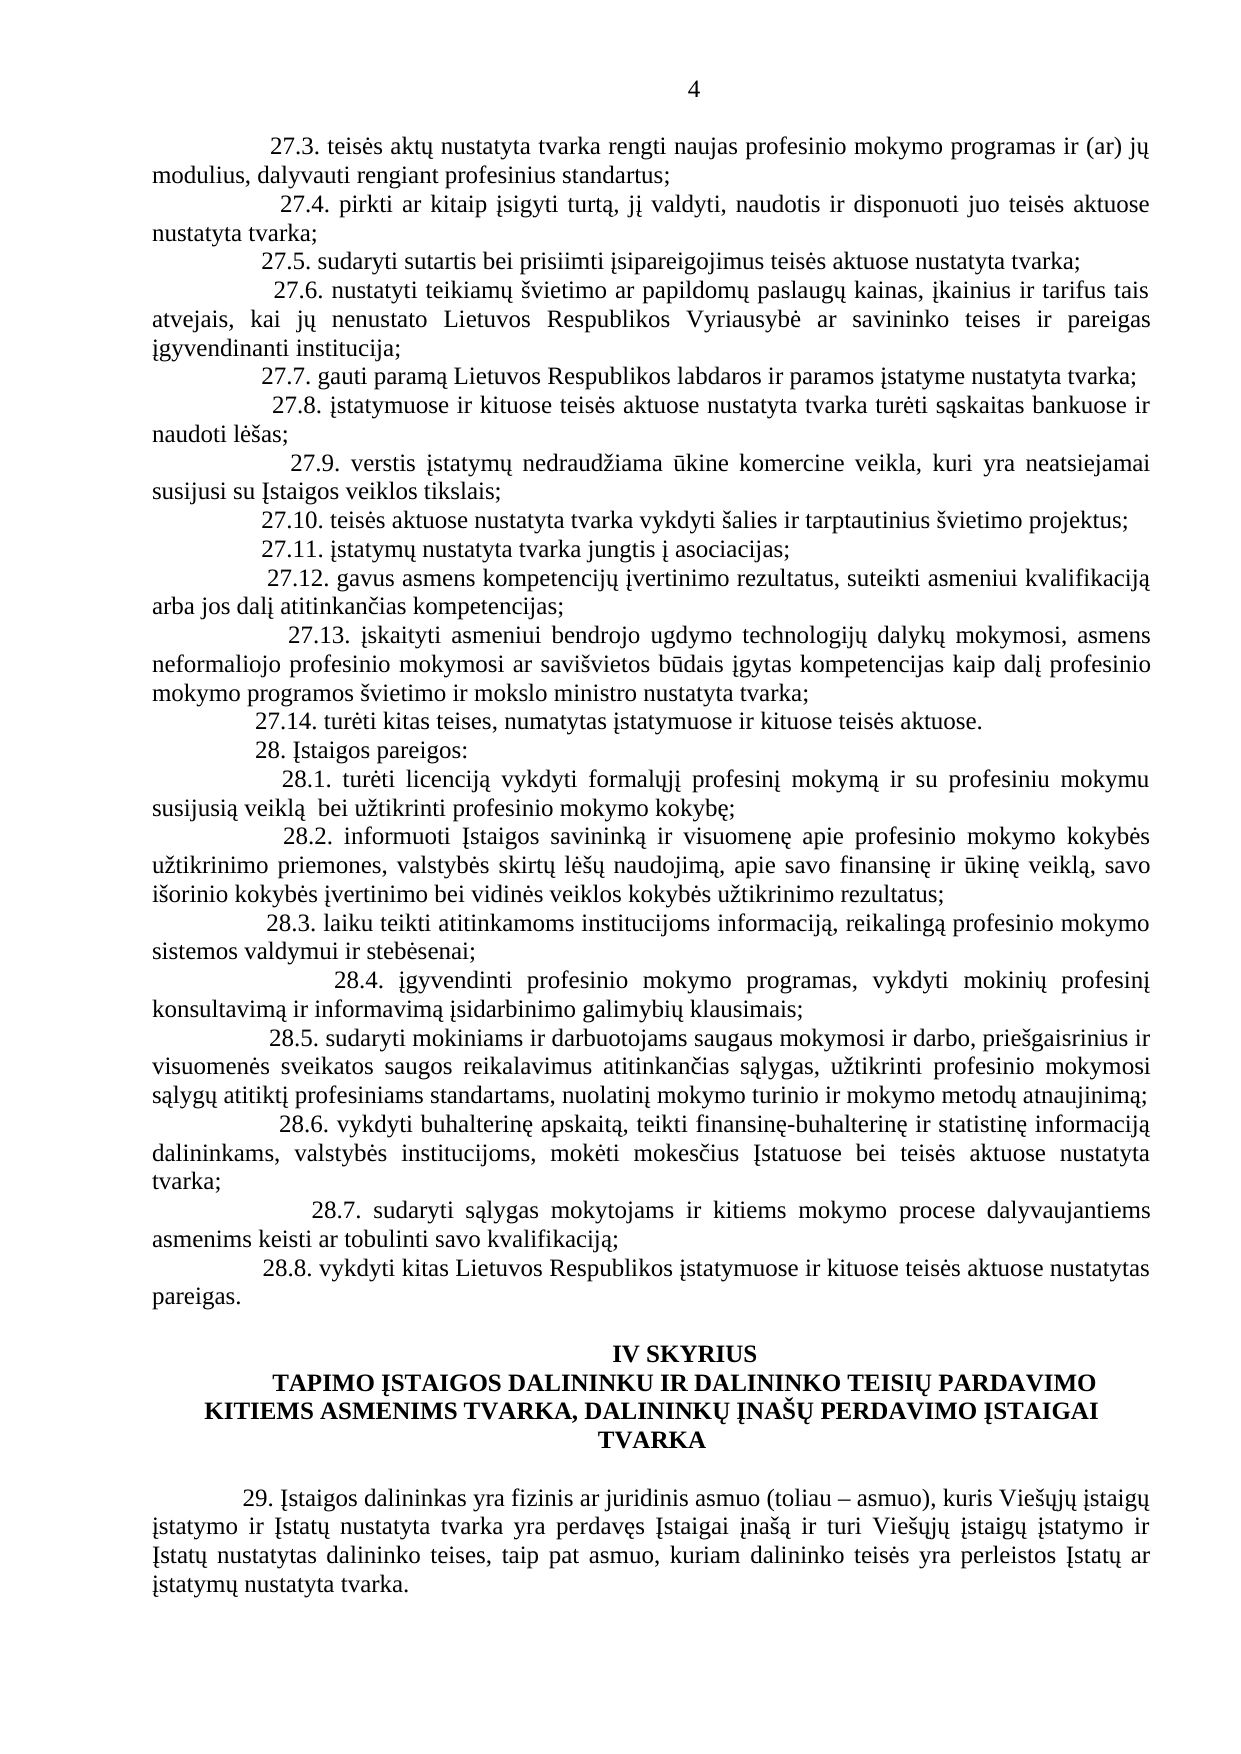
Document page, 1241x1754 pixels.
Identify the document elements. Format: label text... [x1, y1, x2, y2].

list 27.5. sudaryti sutartis bei prisiimti įsipareigojimus teisės aktuose nustatyta tvarka; [152, 246, 1152, 275]
list 27.12. gavus asmens kompetencijų įvertinimo rezultatus, suteikti asmeniui kvalifikaciją arba jos dalį atitinkančias kompetencijas; [152, 563, 1152, 620]
list 27.4. pirkti ar kitaip įsigyti turtą, jį valdyti, naudotis ir disponuoti juo teisės aktuose nustatyta tvarka; [152, 189, 1152, 246]
list 27.13. įskaityti asmeniui bendrojo ugdymo technologijų dalykų mokymosi, asmens neformaliojo profesinio mokymosi ar savišvietos būdais įgytas kompetencijas kaip dalį profesinio mokymo programos švietimo ir mokslo ministro nustatyta tvarka; [152, 620, 1152, 706]
list 28.6. vykdyti buhalterinę apskaitą, teikti finansinę-buhalterinę ir statistinę informaciją dalininkams, valstybės institucijoms, mokėti mokesčius Įstatuose bei teisės aktuose nustatyta tvarka; [152, 1109, 1152, 1195]
list 28.5. sudaryti mokiniams ir darbuotojams saugaus mokymosi ir darbo, priešgaisrinius ir visuomenės sveikatos saugos reikalavimus atitinkančias sąlygas, užtikrinti profesinio mokymosi sąlygų atitiktį profesiniams standartams, nuolatinį mokymo turinio ir mokymo metodų atnaujinimą; [152, 1023, 1152, 1109]
list 29. Įstaigos dalininkas yra fizinis ar juridinis asmuo (toliau – asmuo), kuris Viešųjų įstaigų įstatymo ir Įstatų nustatyta tvarka yra perdavęs Įstaigai įnašą ir turi Viešųjų įstaigų įstatymo ir Įstatų nustatytas dalininko teises, taip pat asmuo, kuriam dalininko teisės yra perleistos Įstatų ar įstatymų nustatyta tvarka. [152, 1483, 1152, 1598]
list 28.7. sudaryti sąlygas mokytojams ir kitiems mokymo procese dalyvaujantiems asmenims keisti ar tobulinti savo kvalifikaciją; [152, 1195, 1152, 1253]
list 27.14. turėti kitas teises, numatytas įstatymuose ir kituose teisės aktuose. [152, 706, 1152, 735]
text TAPIMO ĮSTAIGOS DALININKU IR DALININKO TEISIŲ PARDAVIMO KITIEMS ASMENIMS TVARKA, DALININKŲ ĮNAŠŲ PERDAVIMO ĮSTAIGAI TVARKA [152, 1368, 1152, 1454]
text 28.8. vykdyti kitas Lietuvos Respublikos įstatymuose ir kituose teisės aktuose nustatytas pareigas. [152, 1253, 1152, 1310]
list 27.3. teisės aktų nustatyta tvarka rengti naujas profesinio mokymo programas ir (ar) jų modulius, dalyvauti rengiant profesinius standartus; [152, 131, 1152, 189]
list 28.4. įgyvendinti profesinio mokymo programas, vykdyti mokinių profesinį konsultavimą ir informavimą įsidarbinimo galimybių klausimais; [152, 965, 1152, 1023]
list 27.11. įstatymų nustatyta tvarka jungtis į asociacijas; [152, 534, 1152, 563]
list 27.8. įstatymuose ir kituose teisės aktuose nustatyta tvarka turėti sąskaitas bankuose ir naudoti lėšas; [152, 390, 1152, 448]
list 27.6. nustatyti teikiamų švietimo ar papildomų paslaugų kainas, įkainius ir tarifus tais atvejais, kai jų nenustato Lietuvos Respublikos Vyriausybė ar savininko teises ir pareigas įgyvendinanti institucija; [152, 275, 1152, 361]
list 27.7. gauti paramą Lietuvos Respublikos labdaros ir paramos įstatyme nustatyta tvarka; [152, 361, 1152, 390]
list 28.1. turėti licenciją vykdyti formalųjį profesinį mokymą ir su profesiniu mokymu susijusią veiklą bei užtikrinti profesinio mokymo kokybę; [152, 764, 1152, 821]
text IV SKYRIUS [152, 1339, 1152, 1368]
list 28.2. informuoti Įstaigos savininką ir visuomenę apie profesinio mokymo kokybės užtikrinimo priemones, valstybės skirtų lėšų naudojimą, apie savo finansinę ir ūkinę veiklą, savo išorinio kokybės įvertinimo bei vidinės veiklos kokybės užtikrinimo rezultatus; [152, 821, 1152, 908]
list 27.10. teisės aktuose nustatyta tvarka vykdyti šalies ir tarptautinius švietimo projektus; [152, 505, 1152, 534]
list 28.3. laiku teikti atitinkamoms institucijoms informaciją, reikalingą profesinio mokymo sistemos valdymui ir stebėsenai; [152, 908, 1152, 965]
list 27.9. verstis įstatymų nedraudžiama ūkine komercine veikla, kuri yra neatsiejamai susijusi su Įstaigos veiklos tikslais; [152, 448, 1152, 505]
list 28. Įstaigos pareigos: [152, 735, 1152, 764]
